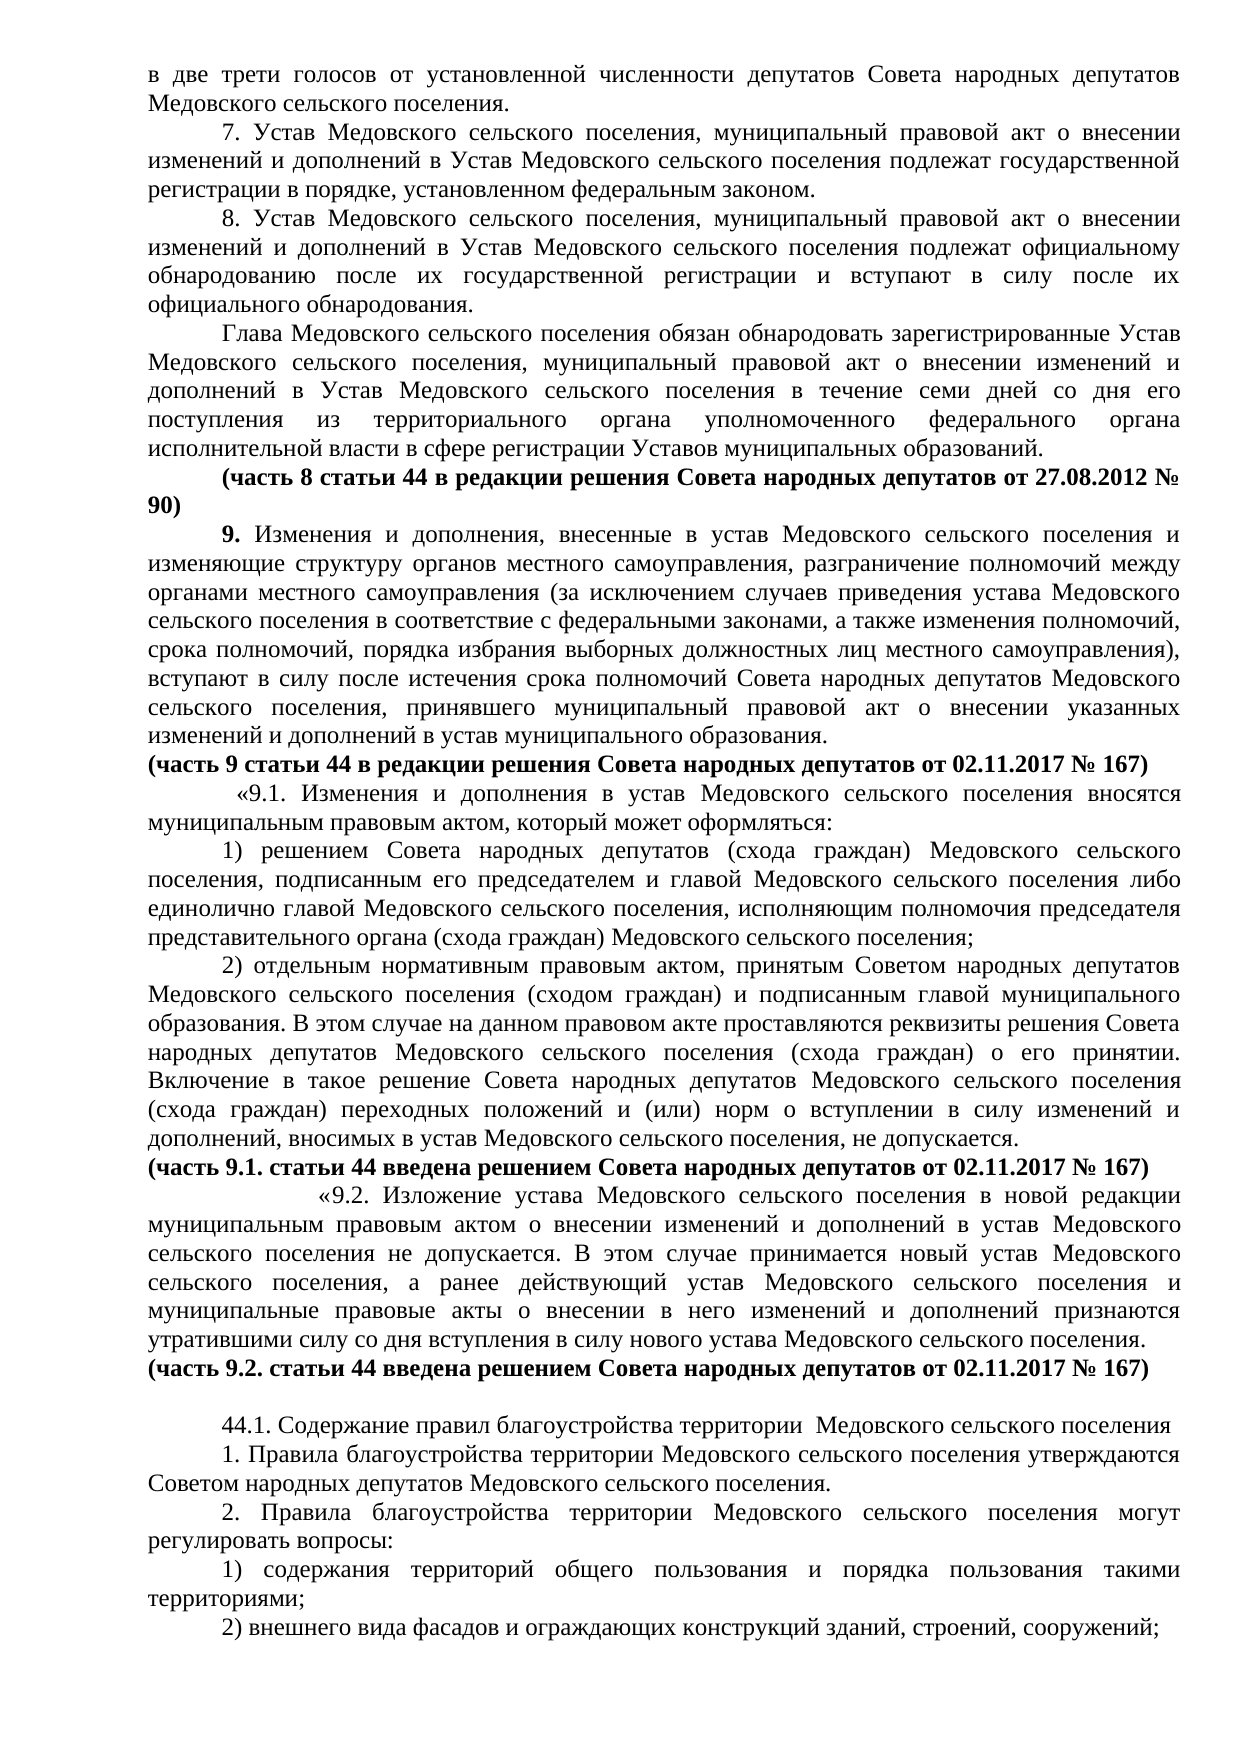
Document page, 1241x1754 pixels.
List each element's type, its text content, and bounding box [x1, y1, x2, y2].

text 1) решением Совета народных депутатов (схода граждан) Медовского сельского поселения, подписанным его председателем и главой Медовского сельского поселения либо единолично главой Медовского сельского поселения, исполняющим полномочия председателя представительного органа (схода граждан) Медовского сельского поселения; [148, 835, 1181, 950]
text (часть 9.2. статьи 44 введена решением Совета народных депутатов от 02.11.2017 № 167) [148, 1353, 1181, 1382]
text «9.2. Изложение устава Медовского сельского поселения в новой редакции муниципальным правовым актом о внесении изменений и дополнений в устав Медовского сельского поселения не допускается. В этом случае принимается новый устав Медовского сельского поселения, а ранее действующий устав Медовского сельского поселения и муниципальные правовые акты о внесении в него изменений и дополнений признаются утратившими силу со дня вступления в силу нового устава Медовского сельского поселения. [148, 1180, 1181, 1353]
text «9.1. Изменения и дополнения в устав Медовского сельского поселения вносятся муниципальным правовым актом, который может оформляться: [148, 778, 1181, 835]
text 2) отдельным нормативным правовым актом, принятым Советом народных депутатов Медовского сельского поселения (сходом граждан) и подписанным главой муниципального образования. В этом случае на данном правовом акте проставляются реквизиты решения Совета народных депутатов Медовского сельского поселения (схода граждан) о его принятии. Включение в такое решение Совета народных депутатов Медовского сельского поселения (схода граждан) переходных положений и (или) норм о вступлении в силу изменений и дополнений, вносимых в устав Медовского сельского поселения, не допускается. [148, 950, 1181, 1152]
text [148, 59, 1181, 117]
text 1) содержания территорий общего пользования и порядка пользования такими территориями; [148, 1554, 1181, 1612]
text Глава Медовского сельского поселения обязан обнародовать зарегистрированные Устав Медовского сельского поселения, муниципальный правовой акт о внесении изменений и дополнений в Устав Медовского сельского поселения в течение семи дней со дня его поступления из территориального органа уполномоченного федерального органа исполнительной власти в сфере регистрации Уставов муниципальных образований. [148, 318, 1181, 462]
text 8. Устав Медовского сельского поселения, муниципальный правовой акт о внесении изменений и дополнений в Устав Медовского сельского поселения подлежат официальному обнародованию после их государственной регистрации и вступают в силу после их официального обнародования. [148, 203, 1181, 318]
text (часть 9 статьи 44 в редакции решения Совета народных депутатов от 02.11.2017 № 167) [148, 749, 1181, 778]
text 2. Правила благоустройства территории Медовского сельского поселения могут регулировать вопросы: [148, 1497, 1181, 1554]
text 9. Изменения и дополнения, внесенные в устав Медовского сельского поселения и изменяющие структуру органов местного самоуправления, разграничение полномочий между органами местного самоуправления (за исключением случаев приведения устава Медовского сельского поселения в соответствие с федеральными законами, а также изменения полномочий, срока полномочий, порядка избрания выборных должностных лиц местного самоуправления), вступают в силу после истечения срока полномочий Совета народных депутатов Медовского сельского поселения, принявшего муниципальный правовой акт о внесении указанных изменений и дополнений в устав муниципального образования. [148, 519, 1181, 749]
text 1. Правила благоустройства территории Медовского сельского поселения утверждаются Советом народных депутатов Медовского сельского поселения. [148, 1439, 1181, 1497]
text 2) внешнего вида фасадов и ограждающих конструкций зданий, строений, сооружений; [148, 1612, 1181, 1640]
text 7. Устав Медовского сельского поселения, муниципальный правовой акт о внесении изменений и дополнений в Устав Медовского сельского поселения подлежат государственной регистрации в порядке, установленном федеральным законом. [148, 117, 1181, 203]
text (часть 9.1. статьи 44 введена решением Совета народных депутатов от 02.11.2017 № 167) [148, 1152, 1181, 1180]
text (часть 8 статьи 44 в редакции решения Совета народных депутатов от 27.08.2012 № 90) [148, 462, 1181, 519]
text 44.1. Содержание правил благоустройства территории Медовского сельского поселения [148, 1410, 1181, 1439]
